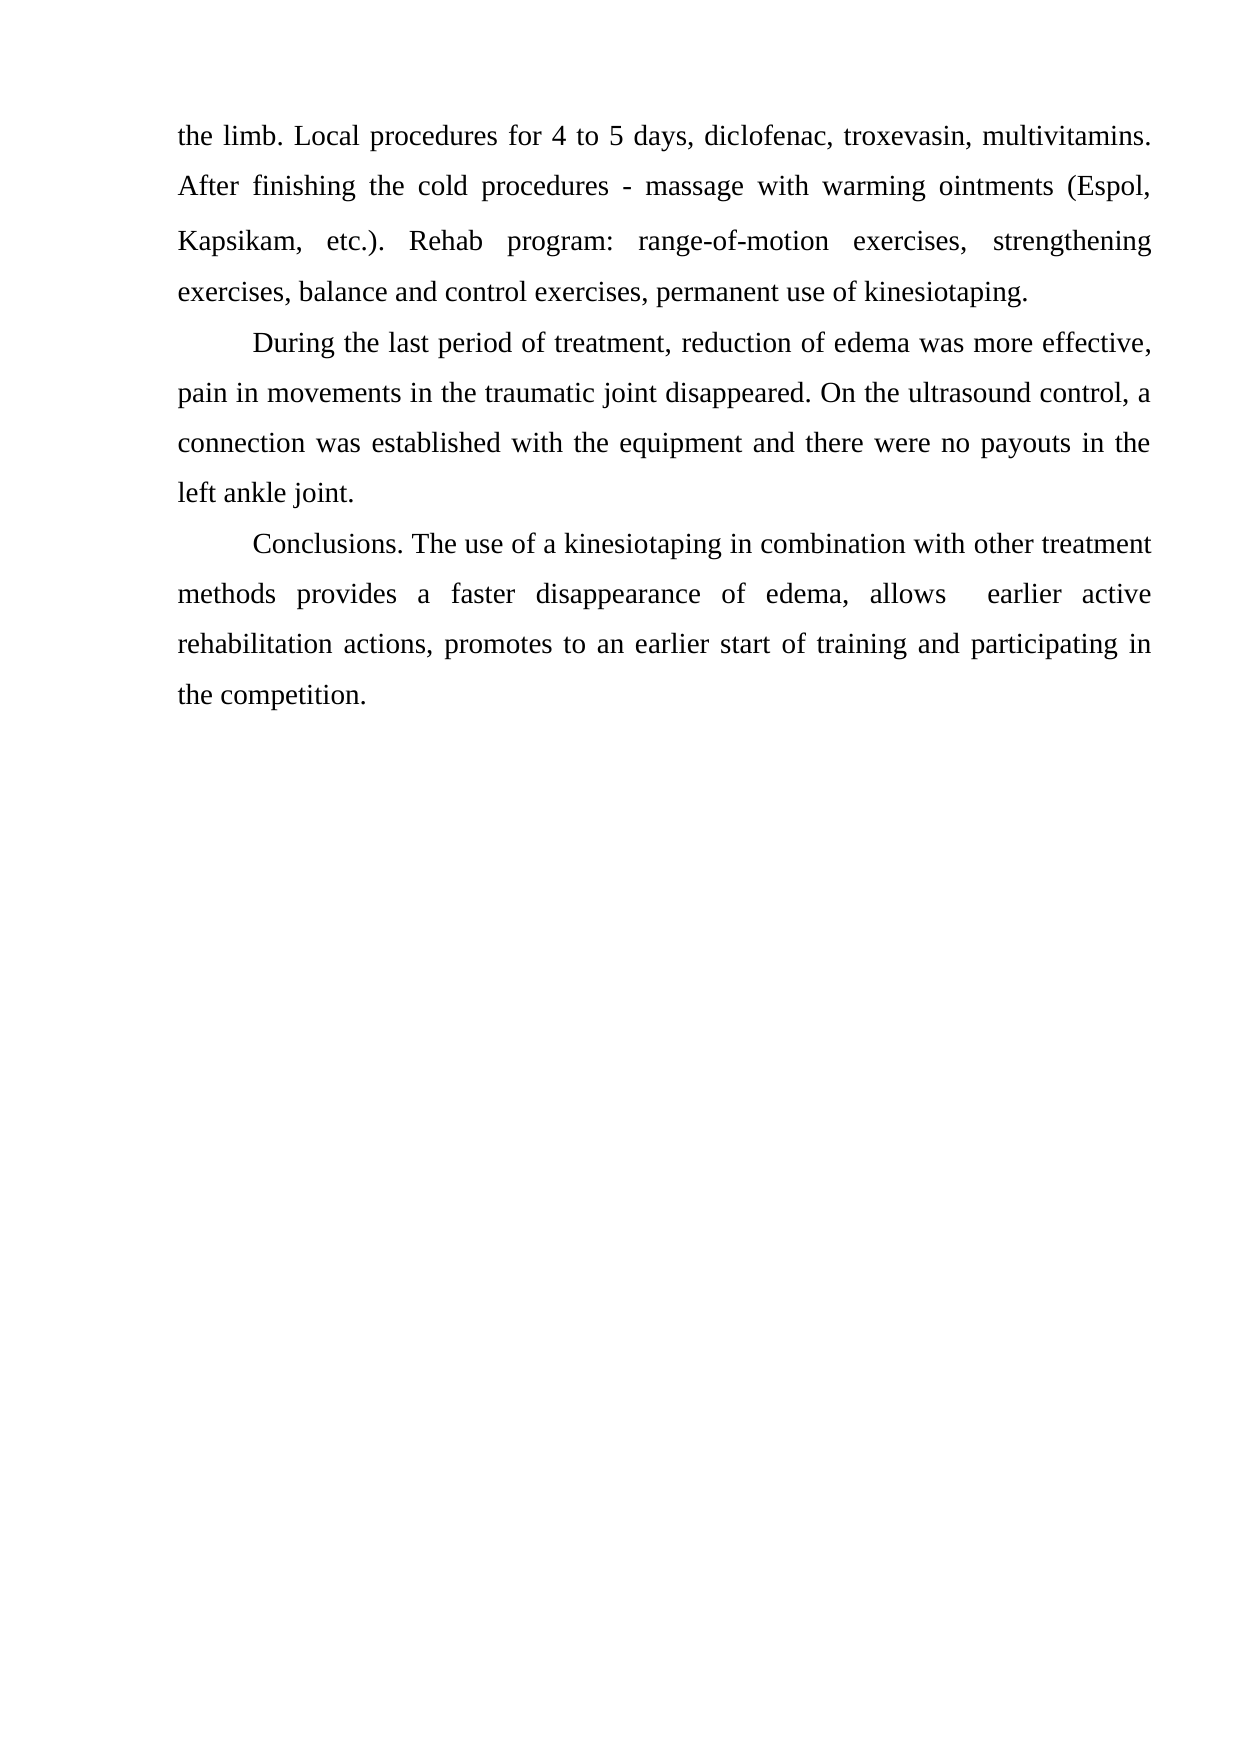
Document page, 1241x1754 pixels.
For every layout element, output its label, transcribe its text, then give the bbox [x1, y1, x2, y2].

text Conclusions. The use of a kinesiotaping in combination with other treatment methods provides a faster disappearance of edema, allows earlier active rehabilitation actions, promotes to an earlier start of training and participating in the competition. [177, 526, 1152, 710]
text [177, 118, 1152, 308]
text During the last period of treatment, reduction of edema was more effective, pain in movements in the traumatic joint disappeared. On the ultrasound control, a connection was established with the equipment and there were no payouts in the left ankle joint. [177, 325, 1152, 509]
